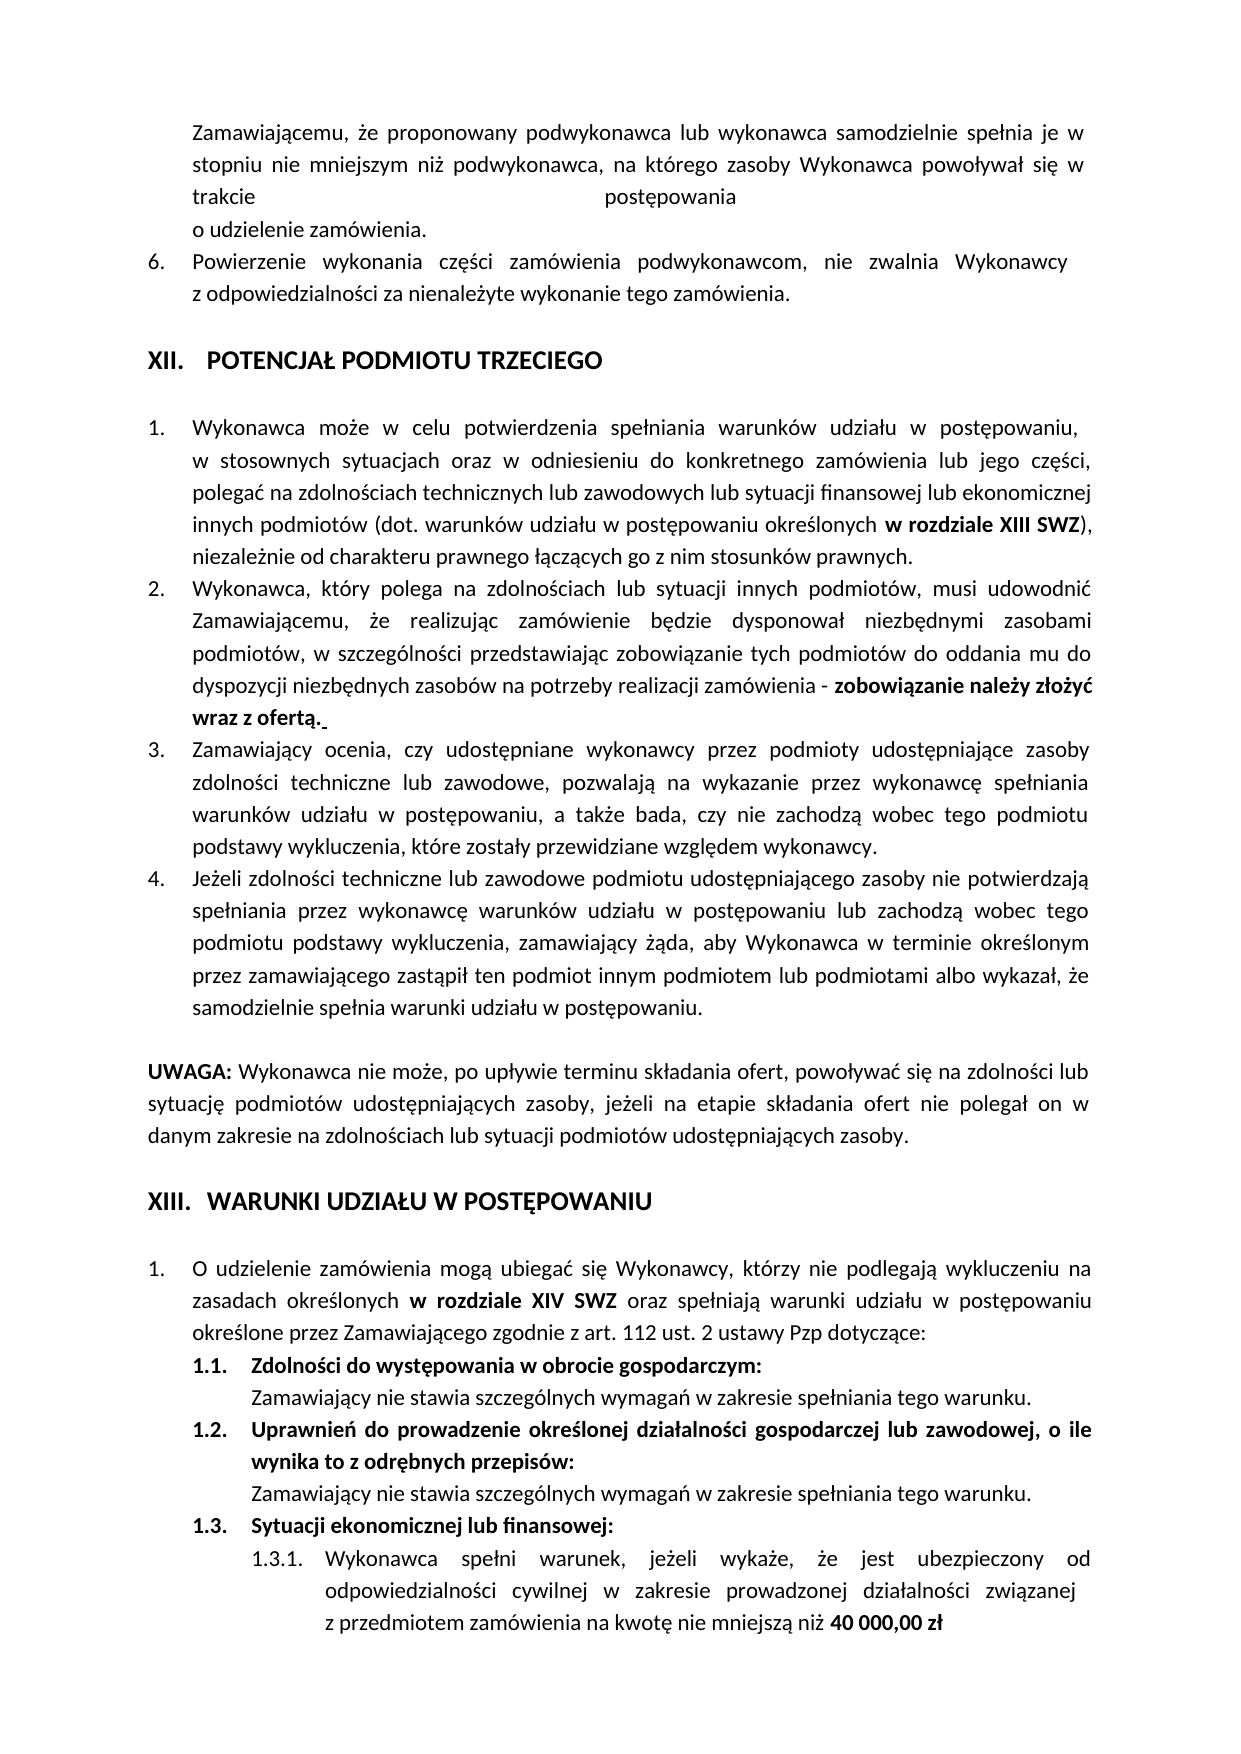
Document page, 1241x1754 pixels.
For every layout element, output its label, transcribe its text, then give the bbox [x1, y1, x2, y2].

list Zamawiający ocenia, czy udostępniane wykonawcy przez podmioty udostępniające zasoby zdolności techniczne lub zawodowe, pozwalają na wykazanie przez wykonawcę spełniania warunków udziału w postępowaniu, a także bada, czy nie zachodzą wobec tego podmiotu podstawy wykluczenia, które zostały przewidziane względem wykonawcy. [148, 735, 1091, 860]
list O udzielenie zamówienia mogą ubiegać się Wykonawcy, którzy nie podlegają wykluczeniu na zasadach określonych w rozdziale XIV SWZ oraz spełniają warunki udziału w postępowaniu określone przez Zamawiającego zgodnie z art. 112 ust. 2 ustawy Pzp dotyczące: [148, 1254, 1093, 1347]
list Zamawiający nie stawia szczególnych wymagań w zakresie spełniania tego warunku. [251, 1383, 1093, 1411]
list Uprawnień do prowadzenie określonej działalności gospodarczej lub zawodowej, o ile wynika to z odrębnych przepisów: [192, 1415, 1093, 1475]
list Sytuacji ekonomicznej lub finansowej: [192, 1512, 1093, 1540]
list Wykonawca spełni warunek, jeżeli wykaże, że jest ubezpieczony od odpowiedzialności cywilnej w zakresie prowadzonej działalności związanej z przedmiotem zamówienia na kwotę nie mniejszą niż 40 000,00 zł [251, 1544, 1093, 1636]
list Jeżeli zdolności techniczne lub zawodowe podmiotu udostępniającego zasoby nie potwierdzają spełniania przez wykonawcę warunków udziału w postępowaniu lub zachodzą wobec tego podmiotu podstawy wykluczenia, zamawiający żąda, aby Wykonawca w terminie określonym przez zamawiającego zastąpił ten podmiot innym podmiotem lub podmiotami albo wykazał, że samodzielnie spełnia warunki udziału w postępowaniu. [148, 864, 1091, 1021]
list Wykonawca, który polega na zdolnościach lub sytuacji innych podmiotów, musi udowodnić Zamawiającemu, że realizując zamówienie będzie dysponował niezbędnymi zasobami podmiotów, w szczególności przedstawiając zobowiązanie tych podmiotów do oddania mu do dyspozycji niezbędnych zasobów na potrzeby realizacji zamówienia - zobowiązanie należy złożyć wraz z ofertą. [148, 574, 1093, 731]
list Wykonawca może w celu potwierdzenia spełniania warunków udziału w postępowaniu, w stosownych sytuacjach oraz w odniesieniu do konkretnego zamówienia lub jego części, polegać na zdolnościach technicznych lub zawodowych lub sytuacji finansowej lub ekonomicznej innych podmiotów (dot. warunków udziału w postępowaniu określonych w rozdziale XIII SWZ), niezależnie od charakteru prawnego łączących go z nim stosunków prawnych. [148, 413, 1093, 570]
subtitle WARUNKI UDZIAŁU W POSTĘPOWANIU [148, 1184, 1093, 1217]
list Powierzenie wykonania części zamówienia podwykonawcom, nie zwalnia Wykonawcy z odpowiedzialności za nienależyte wykonanie tego zamówienia. [148, 247, 1086, 307]
list Zamawiający nie stawia szczególnych wymagań w zakresie spełniania tego warunku. [251, 1479, 1093, 1507]
subtitle POTENCJAŁ PODMIOTU TRZECIEGO [148, 343, 1093, 376]
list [148, 118, 1086, 243]
list Zdolności do występowania w obrocie gospodarczym: [192, 1351, 1093, 1379]
text UWAGA: Wykonawca nie może, po upływie terminu składania ofert, powoływać się na zdolności lub sytuację podmiotów udostępniających zasoby, jeżeli na etapie składania ofert nie polegał on w danym zakresie na zdolnościach lub sytuacji podmiotów udostępniających zasoby. [148, 1057, 1091, 1150]
